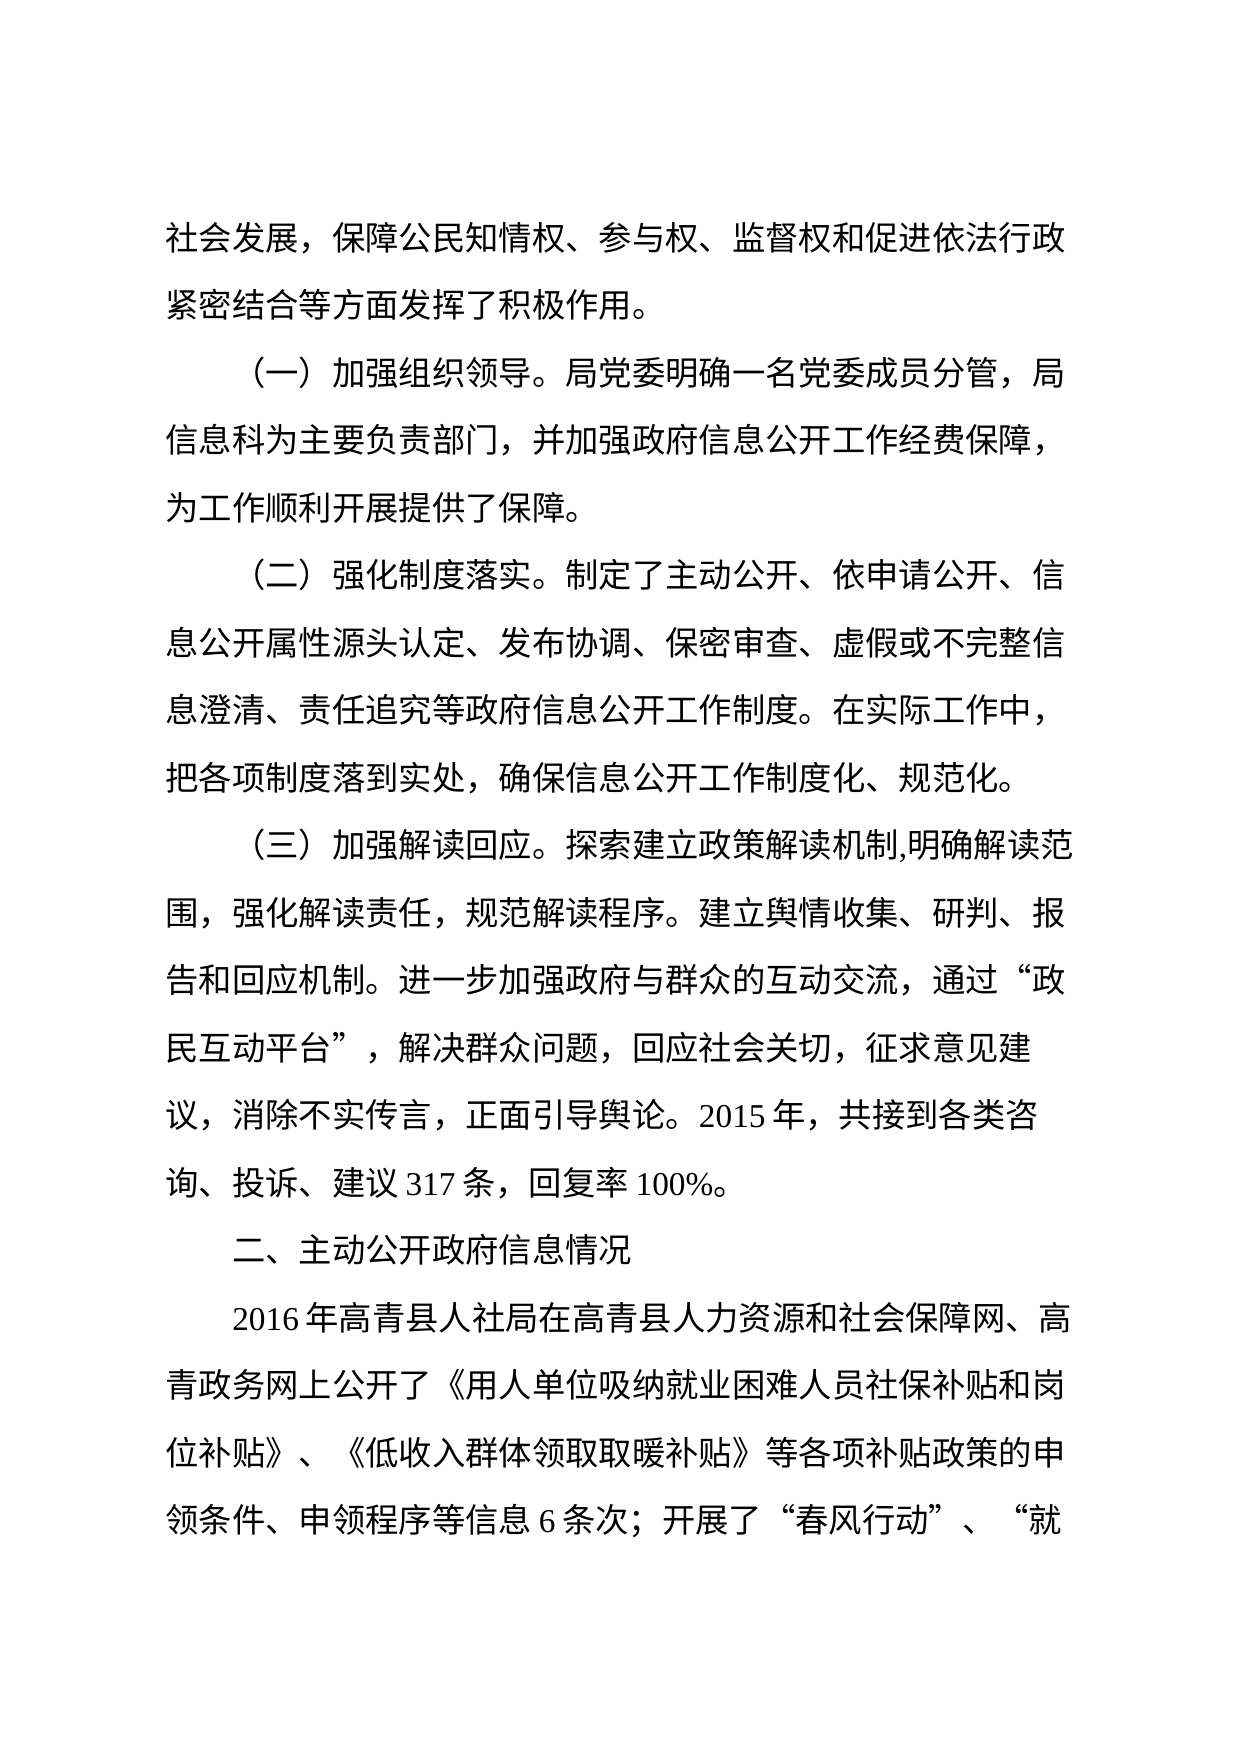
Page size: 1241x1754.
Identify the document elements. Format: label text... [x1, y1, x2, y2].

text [165, 202, 1075, 337]
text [165, 1282, 1075, 1552]
text 二、主动公开政府信息情况 [165, 1214, 1075, 1282]
text （二）强化制度落实。制定了主动公开、依申请公开、信息公开属性源头认定、发布协调、保密审查、虚假或不完整信息澄清、责任追究等政府信息公开工作制度。在实际工作中，把各项制度落到实处，确保信息公开工作制度化、规范化。 [165, 539, 1075, 809]
text （三）加强解读回应。探索建立政策解读机制,明确解读范围，强化解读责任，规范解读程序。建立舆情收集、研判、报告和回应机制。进一步加强政府与群众的互动交流，通过“政民互动平台”，解决群众问题，回应社会关切，征求意见建议，消除不实传言，正面引导舆论。2015年，共接到各类咨询、投诉、建议317条，回复率100%。 [165, 809, 1075, 1214]
text （一）加强组织领导。局党委明确一名党委成员分管，局信息科为主要负责部门，并加强政府信息公开工作经费保障，为工作顺利开展提供了保障。 [165, 337, 1075, 539]
